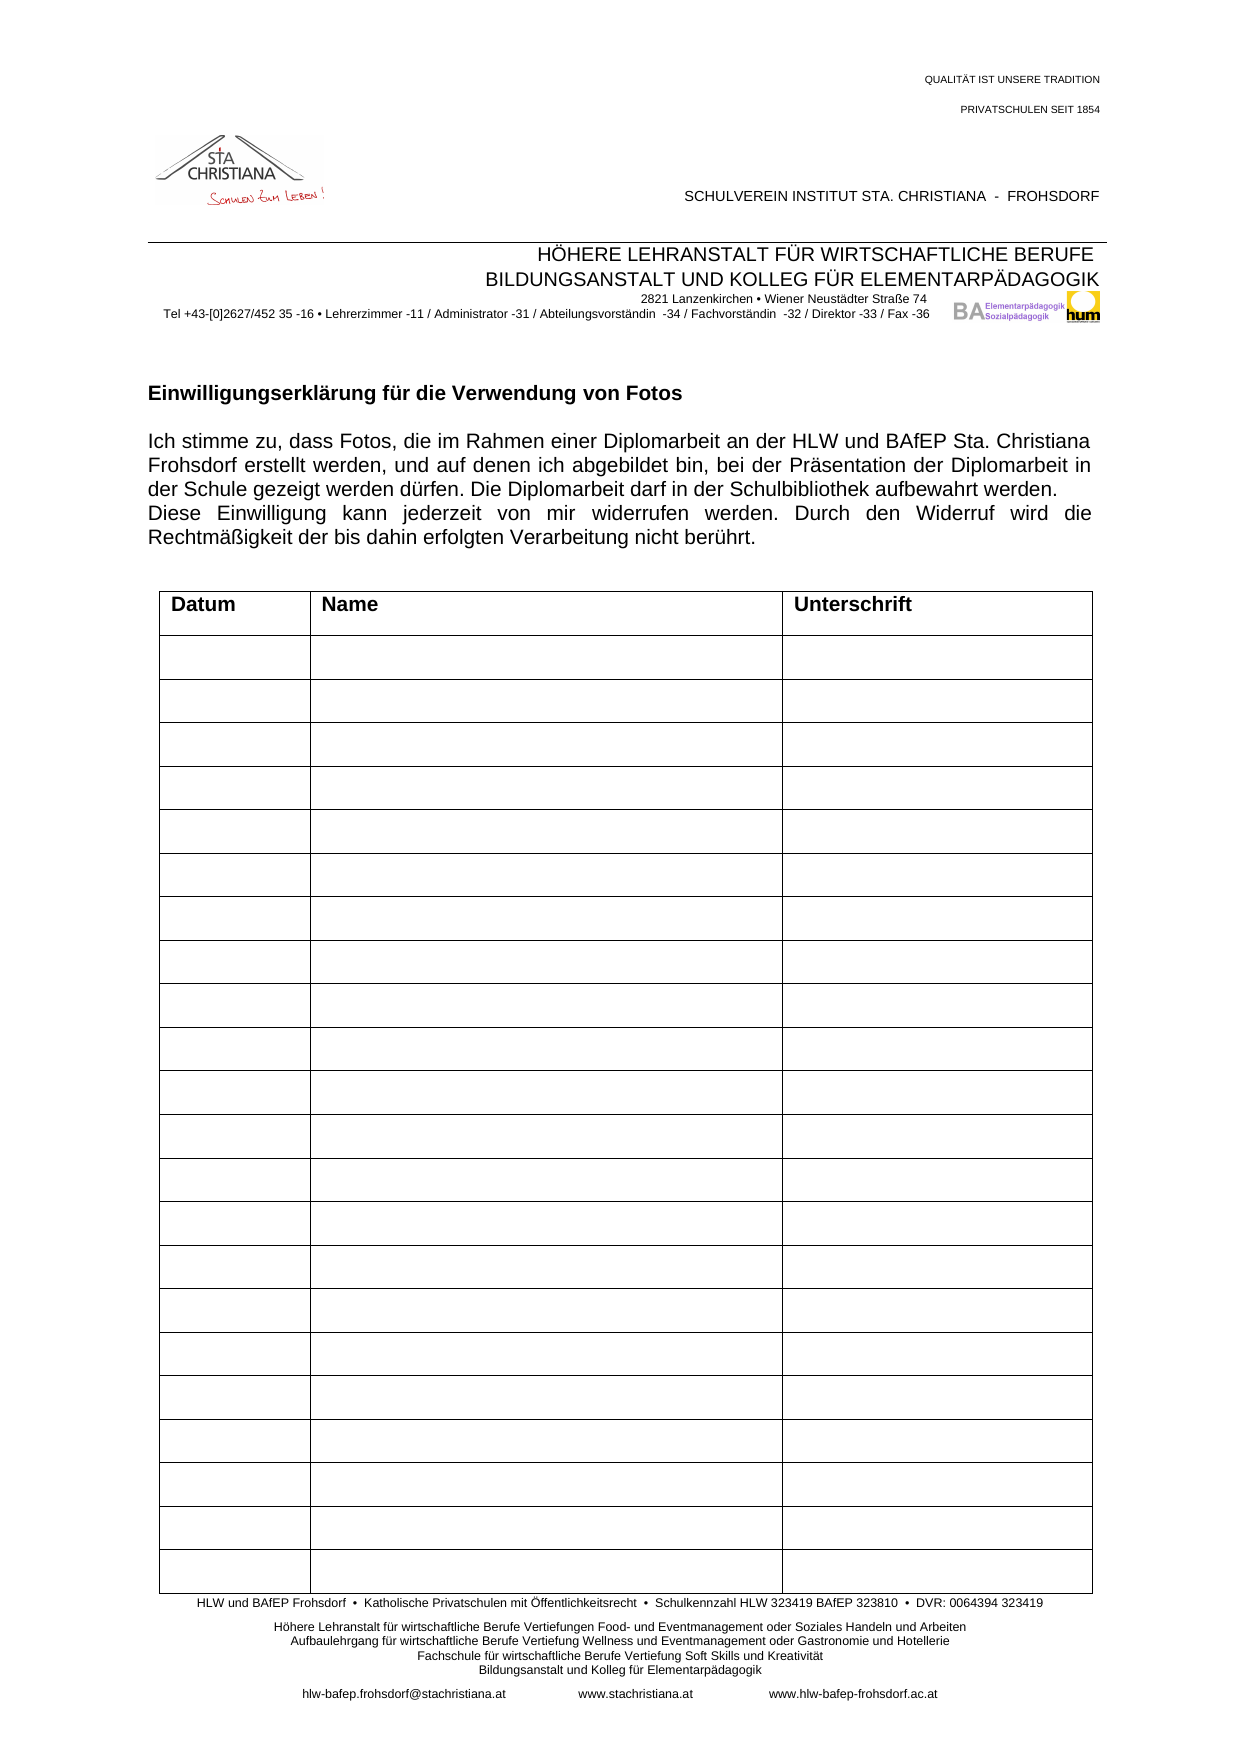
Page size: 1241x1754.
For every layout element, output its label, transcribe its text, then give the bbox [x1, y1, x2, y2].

table_cell [160, 1376, 310, 1419]
table_cell [311, 984, 782, 1027]
table_cell [783, 1550, 1092, 1593]
table_cell [311, 1507, 782, 1549]
table_cell [311, 767, 782, 809]
picture [155, 135, 324, 205]
table_cell [311, 1420, 782, 1462]
table_cell [160, 767, 310, 809]
table_cell [311, 1202, 782, 1244]
table_cell [160, 897, 310, 940]
table_cell [783, 723, 1092, 766]
table_cell [311, 1115, 782, 1157]
table_cell [160, 1115, 310, 1157]
table_cell [311, 636, 782, 678]
table_cell [783, 1333, 1092, 1375]
table_cell [311, 1550, 782, 1593]
table_cell [783, 1028, 1092, 1070]
table_cell [311, 810, 782, 853]
table_cell [311, 1246, 782, 1288]
table_cell [311, 1463, 782, 1506]
table_cell [311, 897, 782, 940]
table_cell [783, 984, 1092, 1027]
table_cell [783, 941, 1092, 983]
table_cell [311, 723, 782, 766]
table_cell [783, 636, 1092, 678]
table_cell [160, 1463, 310, 1506]
table_cell [783, 1420, 1092, 1462]
picture [951, 291, 1100, 323]
table_cell [783, 1507, 1092, 1549]
table_cell [783, 1202, 1092, 1244]
table_cell [160, 854, 310, 896]
table_cell [311, 941, 782, 983]
table_cell [160, 680, 310, 722]
table_cell [783, 854, 1092, 896]
table_cell [160, 941, 310, 983]
table_cell [783, 1246, 1092, 1288]
table_cell [160, 723, 310, 766]
table_cell [160, 1507, 310, 1549]
table_cell [160, 636, 310, 678]
table_cell [311, 854, 782, 896]
table_cell [160, 1550, 310, 1593]
text Ich stimme zu, dass Fotos, die im Rahmen einer Diplomarbeit an der HLW und BAfEP Sta. Christiana Frohsdorf erstellt werden, und auf denen ich abgebildet bin, bei der Präsentation der Diplomarbeit in der Schule gezeigt werden dürfen. Die Diplomarbeit darf in der Schulbibliothek aufbewahrt werden. [148, 429, 1092, 501]
table_cell [783, 1071, 1092, 1114]
table_cell [160, 1071, 310, 1114]
table_cell [311, 1071, 782, 1114]
table_cell [783, 1376, 1092, 1419]
table_cell [311, 680, 782, 722]
table_cell [311, 1376, 782, 1419]
text Diese Einwilligung kann jederzeit von mir widerrufen werden. Durch den Widerruf wird die Rechtmäßigkeit der bis dahin erfolgten Verarbeitung nicht berührt. [148, 501, 1092, 549]
table_cell [160, 810, 310, 853]
table_cell [160, 1289, 310, 1332]
table_cell [311, 1333, 782, 1375]
table_cell [783, 680, 1092, 722]
table_cell [160, 1246, 310, 1288]
text Einwilligungserklärung für die Verwendung von Fotos [148, 381, 1092, 405]
table_cell [783, 1289, 1092, 1332]
table_cell [783, 810, 1092, 853]
table_cell [160, 1202, 310, 1244]
table_cell [160, 984, 310, 1027]
table_cell [160, 1028, 310, 1070]
table_cell [783, 767, 1092, 809]
table_cell [160, 1420, 310, 1462]
table_cell [783, 1463, 1092, 1506]
table_cell [311, 1289, 782, 1332]
table_header Name [311, 592, 782, 635]
table_cell [311, 1159, 782, 1201]
table_cell [783, 1159, 1092, 1201]
table_cell [160, 1159, 310, 1201]
table_cell [311, 1028, 782, 1070]
table_cell [783, 1115, 1092, 1157]
table_header Datum [160, 592, 310, 635]
table_header Unterschrift [783, 592, 1092, 635]
table_cell [160, 1333, 310, 1375]
table_cell [783, 897, 1092, 940]
